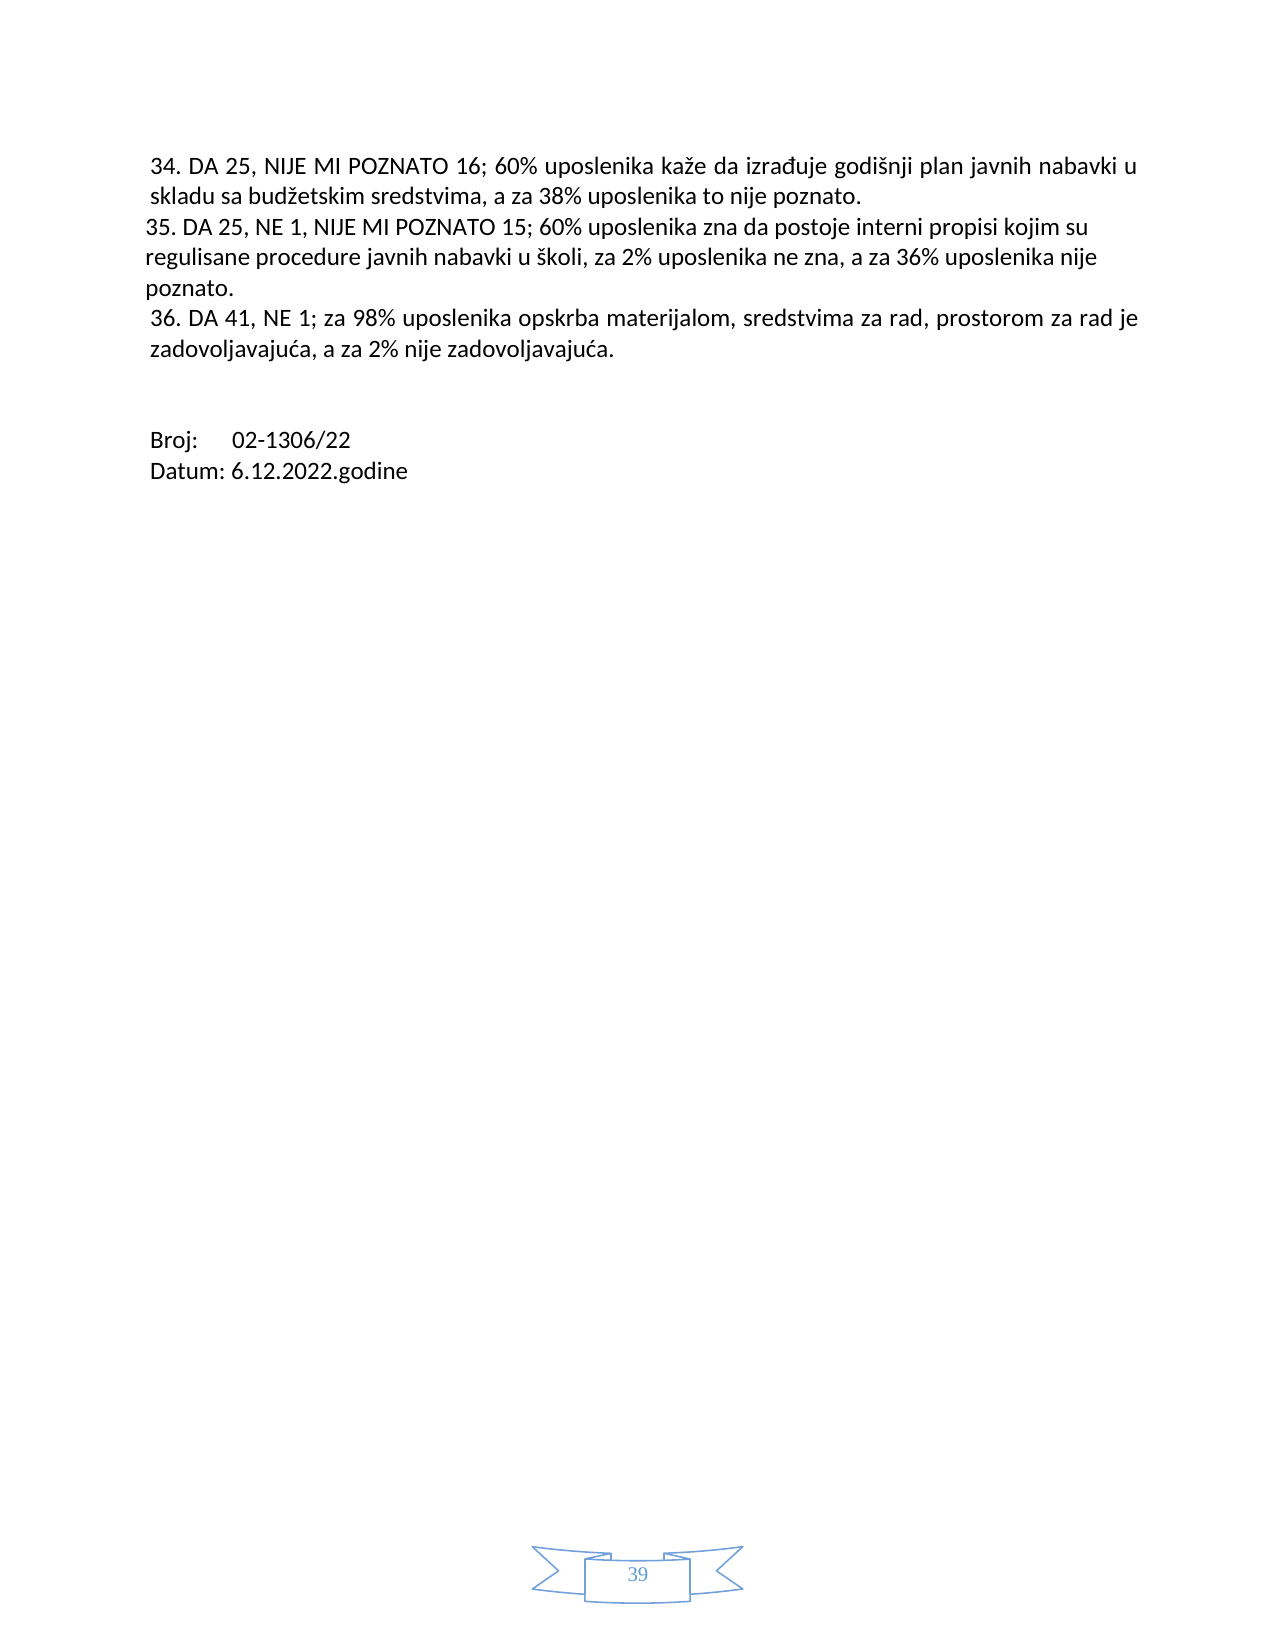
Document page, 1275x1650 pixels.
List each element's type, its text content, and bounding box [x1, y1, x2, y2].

text Datum: 6.12.2022.godine [150, 455, 1125, 486]
text regulisane procedure javnih nabavki u školi, za 2% uposlenika ne zna, a za 36% uposlenika nije [106, 242, 1140, 272]
text 35. DA 25, NE 1, NIJE MI POZNATO 15; 60% uposlenika zna da postoje interni propisi kojim su [106, 211, 1140, 242]
text 36. DA 41, NE 1; za 98% uposlenika opskrba materijalom, sredstvima za rad, prostorom za rad je zadovoljavajuća, a za 2% nije zadovoljavajuća. [150, 303, 1140, 364]
text 34. DA 25, NIJE MI POZNATO 16; 60% uposlenika kaže da izrađuje godišnji plan javnih nabavki u skladu sa budžetskim sredstvima, a za 38% uposlenika to nije poznato. [150, 150, 1140, 211]
text poznato. [106, 272, 1140, 303]
text Broj: 02-1306/22 [150, 425, 1125, 455]
